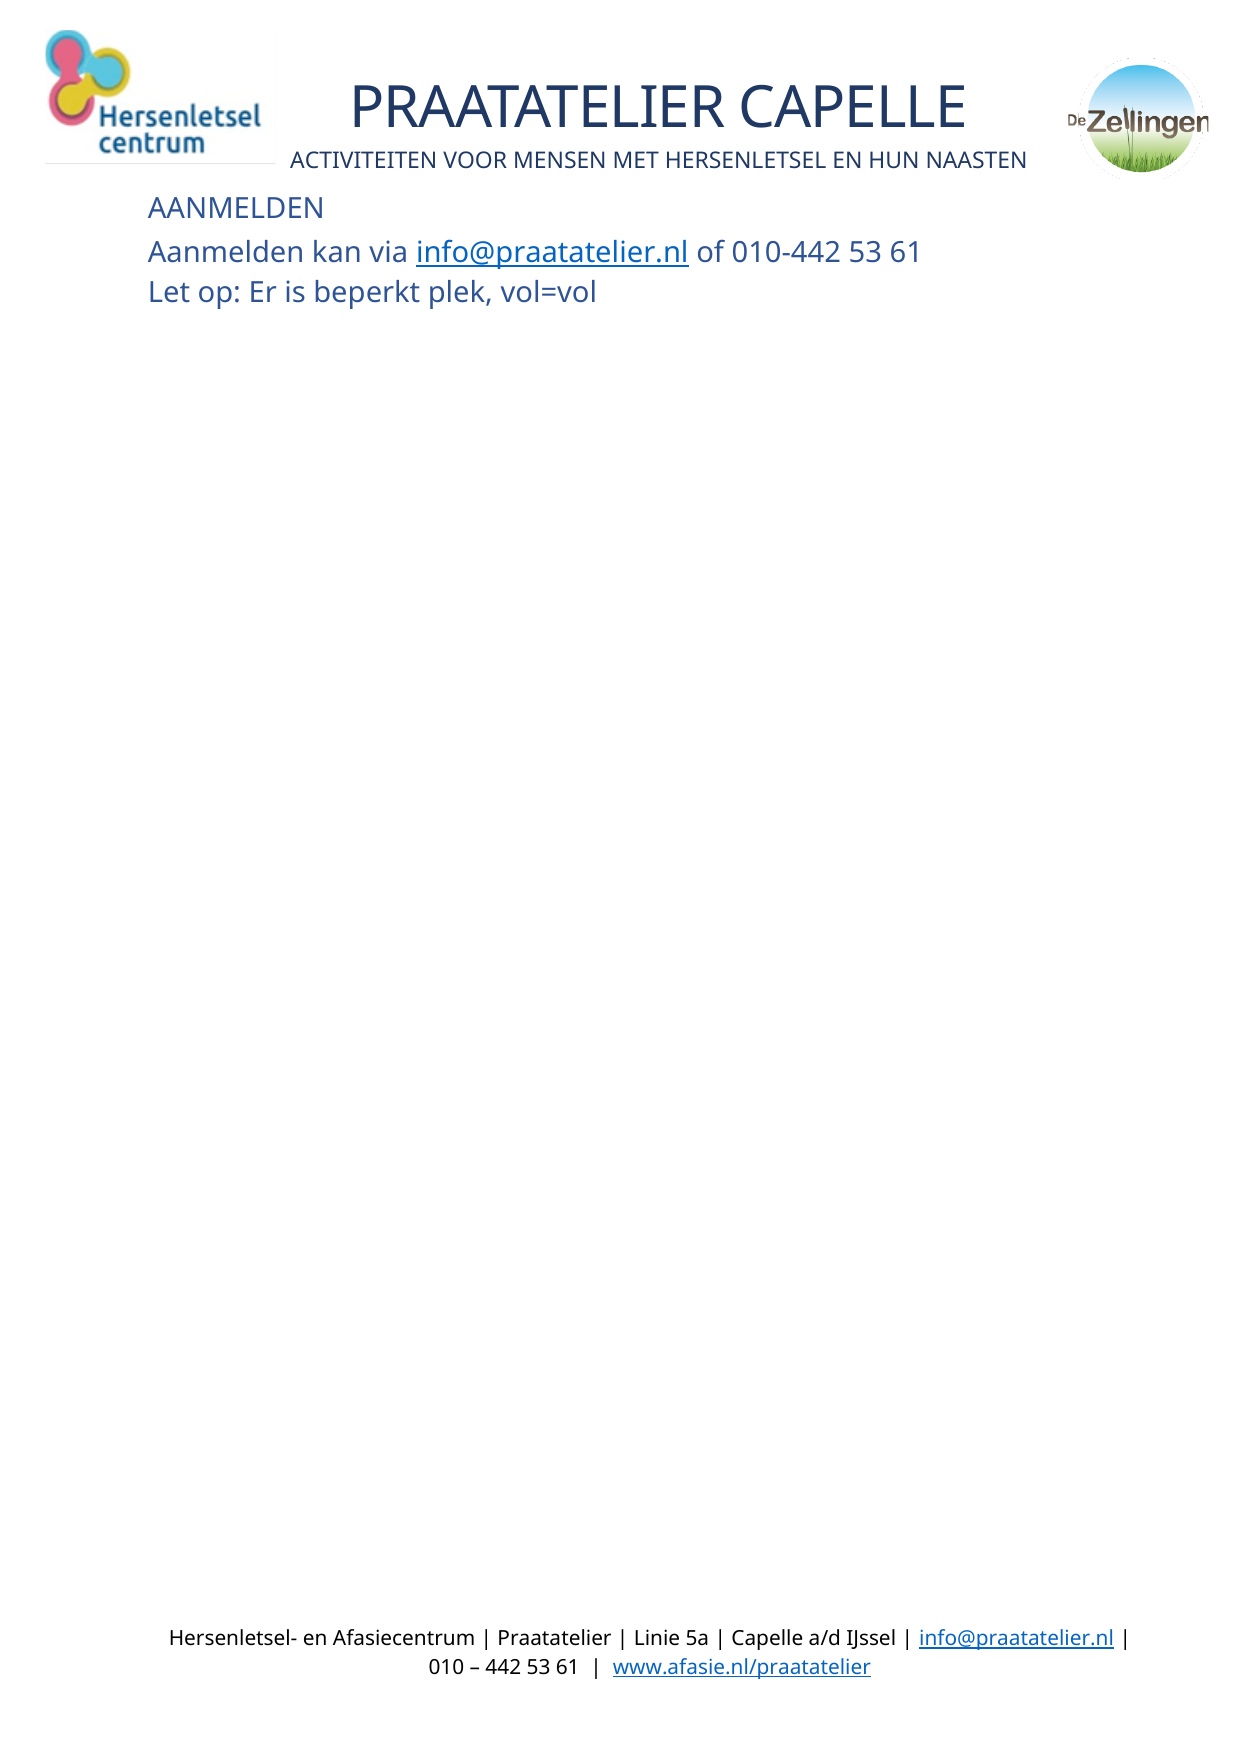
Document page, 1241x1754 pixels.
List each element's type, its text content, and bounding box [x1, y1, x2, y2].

subtitle AANMELDEN [148, 148, 1152, 227]
picture [43, 30, 275, 164]
text Let op: Er is beperkt plek, vol=vol [148, 271, 1152, 311]
picture [1067, 57, 1208, 180]
subtitle Aanmelden kan via info@praatatelier.nl of 010-442 53 61 [148, 231, 1152, 271]
